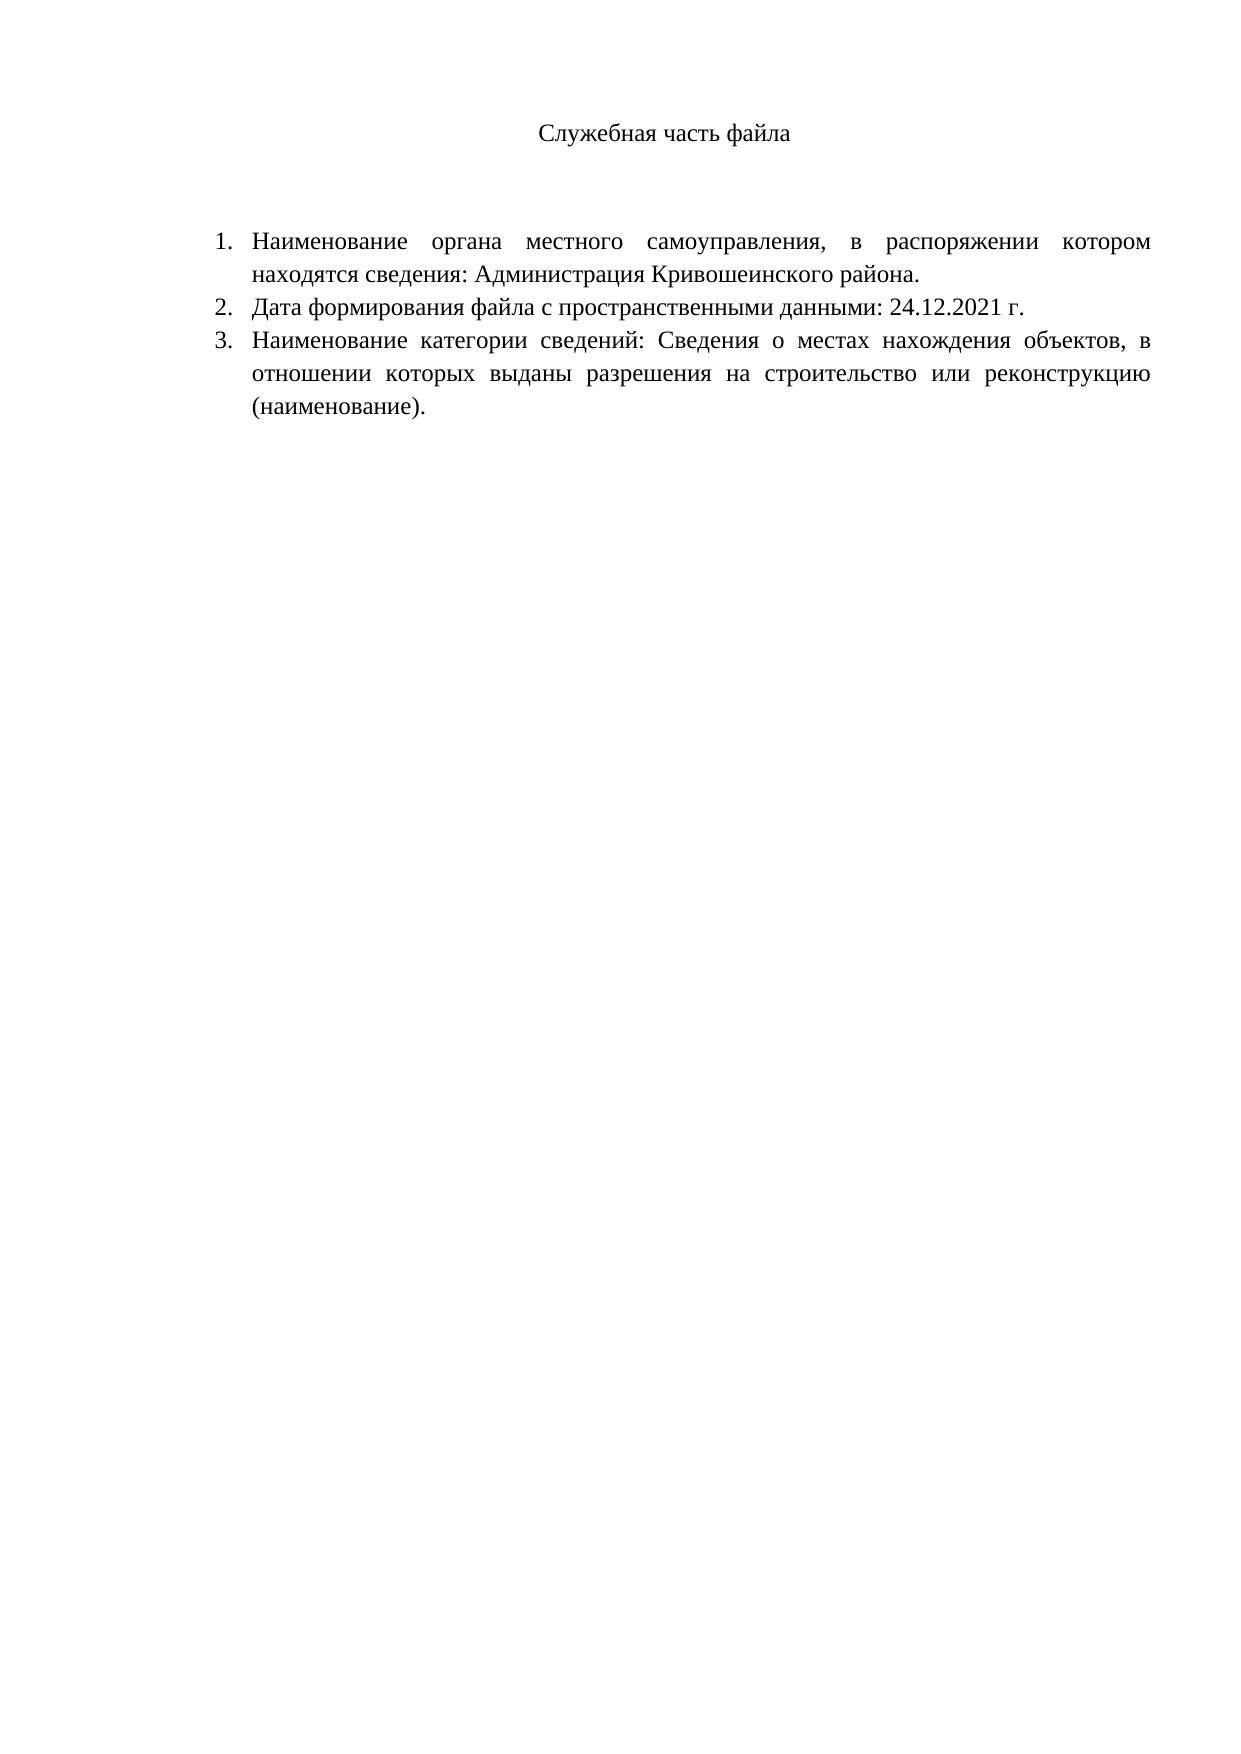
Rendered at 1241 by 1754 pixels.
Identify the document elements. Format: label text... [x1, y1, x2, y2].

list Дата формирования файла с пространственными данными: 24.12.2021 г. [214, 292, 1152, 321]
list Наименование категории сведений: Сведения о местах нахождения объектов, в отношении которых выданы разрешения на строительство или реконструкцию (наименование). [214, 325, 1152, 420]
list Наименование органа местного самоуправления, в распоряжении котором находятся сведения: Администрация Кривошеинского района. [214, 226, 1152, 288]
text Служебная часть файла [177, 118, 1152, 147]
